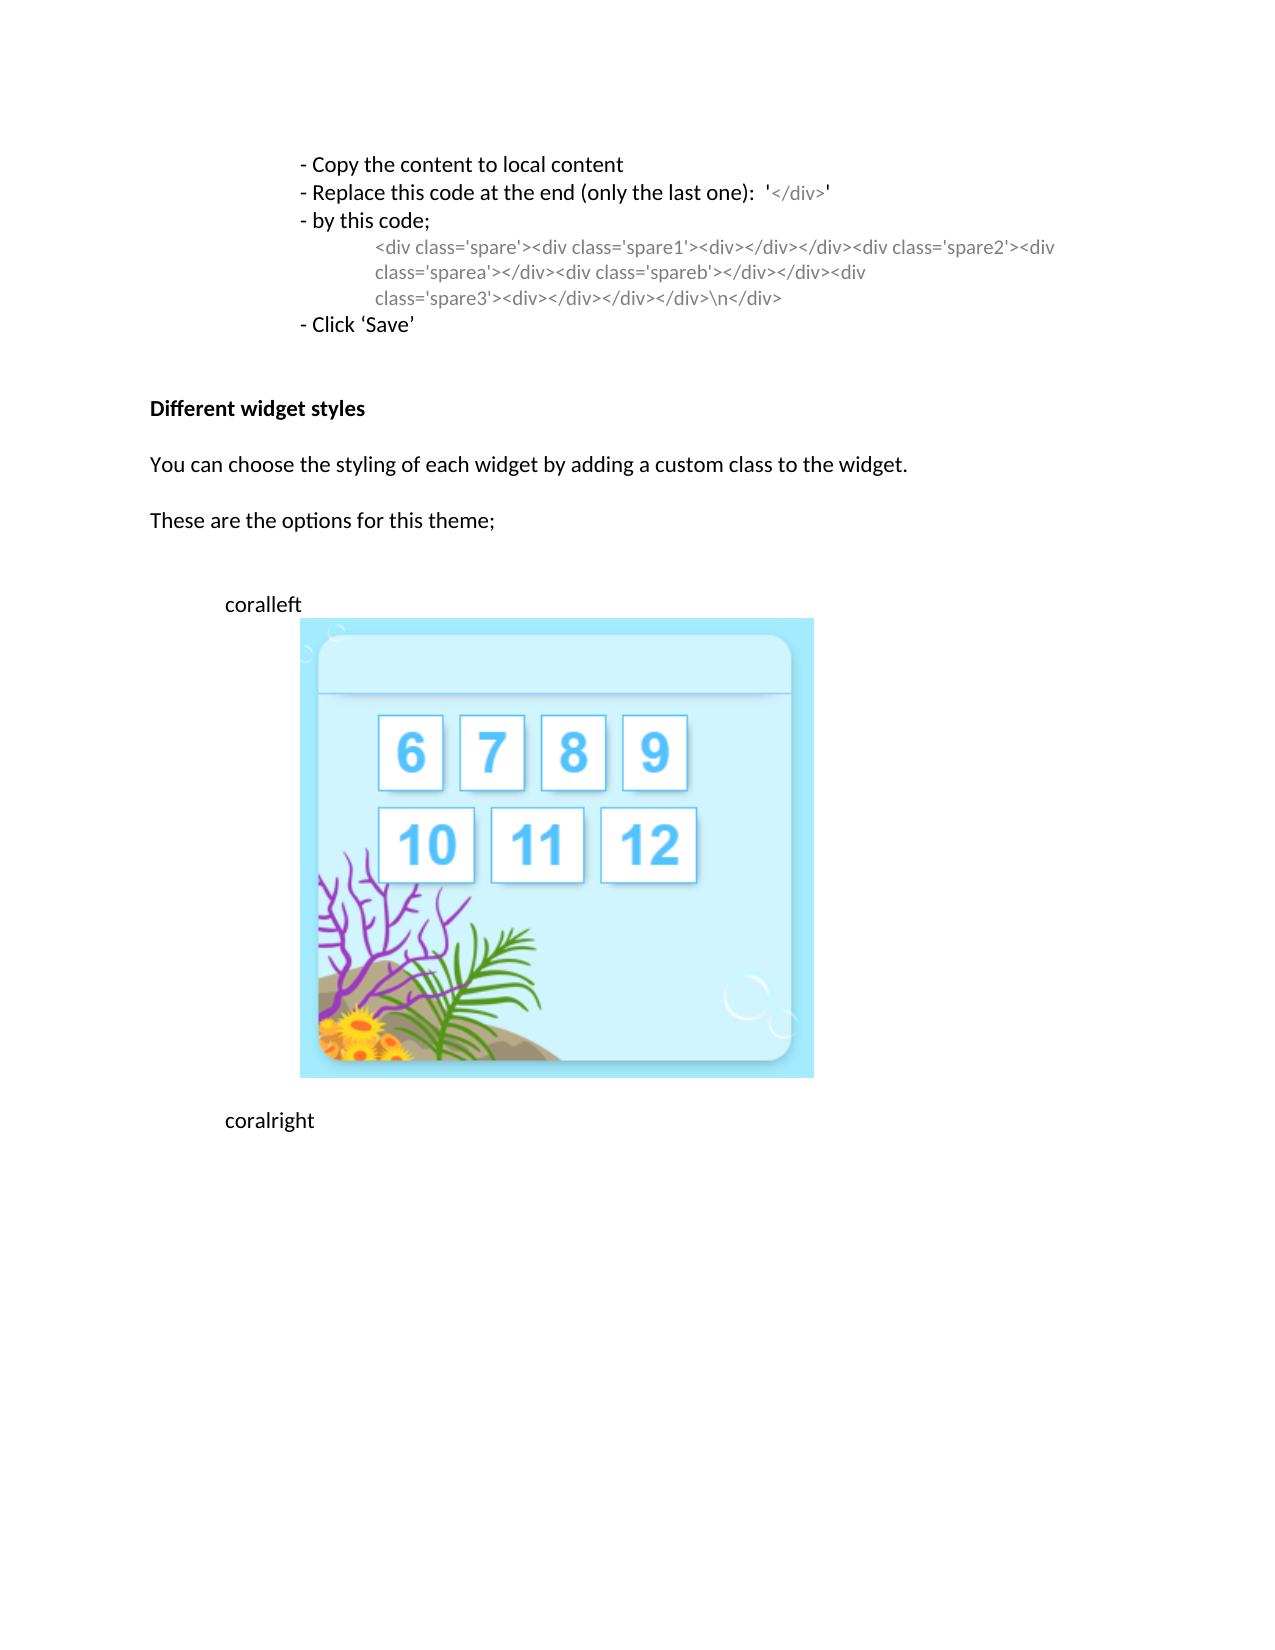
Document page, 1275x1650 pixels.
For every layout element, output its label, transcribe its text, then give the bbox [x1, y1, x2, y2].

text Different widget styles [150, 394, 1125, 422]
text You can choose the styling of each widget by adding a custom class to the widget. [150, 450, 1125, 478]
text coralright [225, 1106, 1125, 1134]
text <div class='spare'><div class='spare1'><div></div></div><div class='spare2'><div class='sparea'></div><div class='spareb'></div></div><div class='spare3'><div></div></div></div>\n</div> [375, 234, 1125, 310]
text - Click ‘Save’ [300, 310, 1125, 338]
text - Copy the content to local content [300, 150, 1125, 178]
text - by this code; [300, 206, 1125, 234]
text These are the options for this theme; [150, 506, 1125, 534]
picture [300, 618, 814, 1078]
text - Replace this code at the end (only the last one): '</div>' [300, 178, 1125, 206]
text coralleft [225, 591, 1125, 618]
